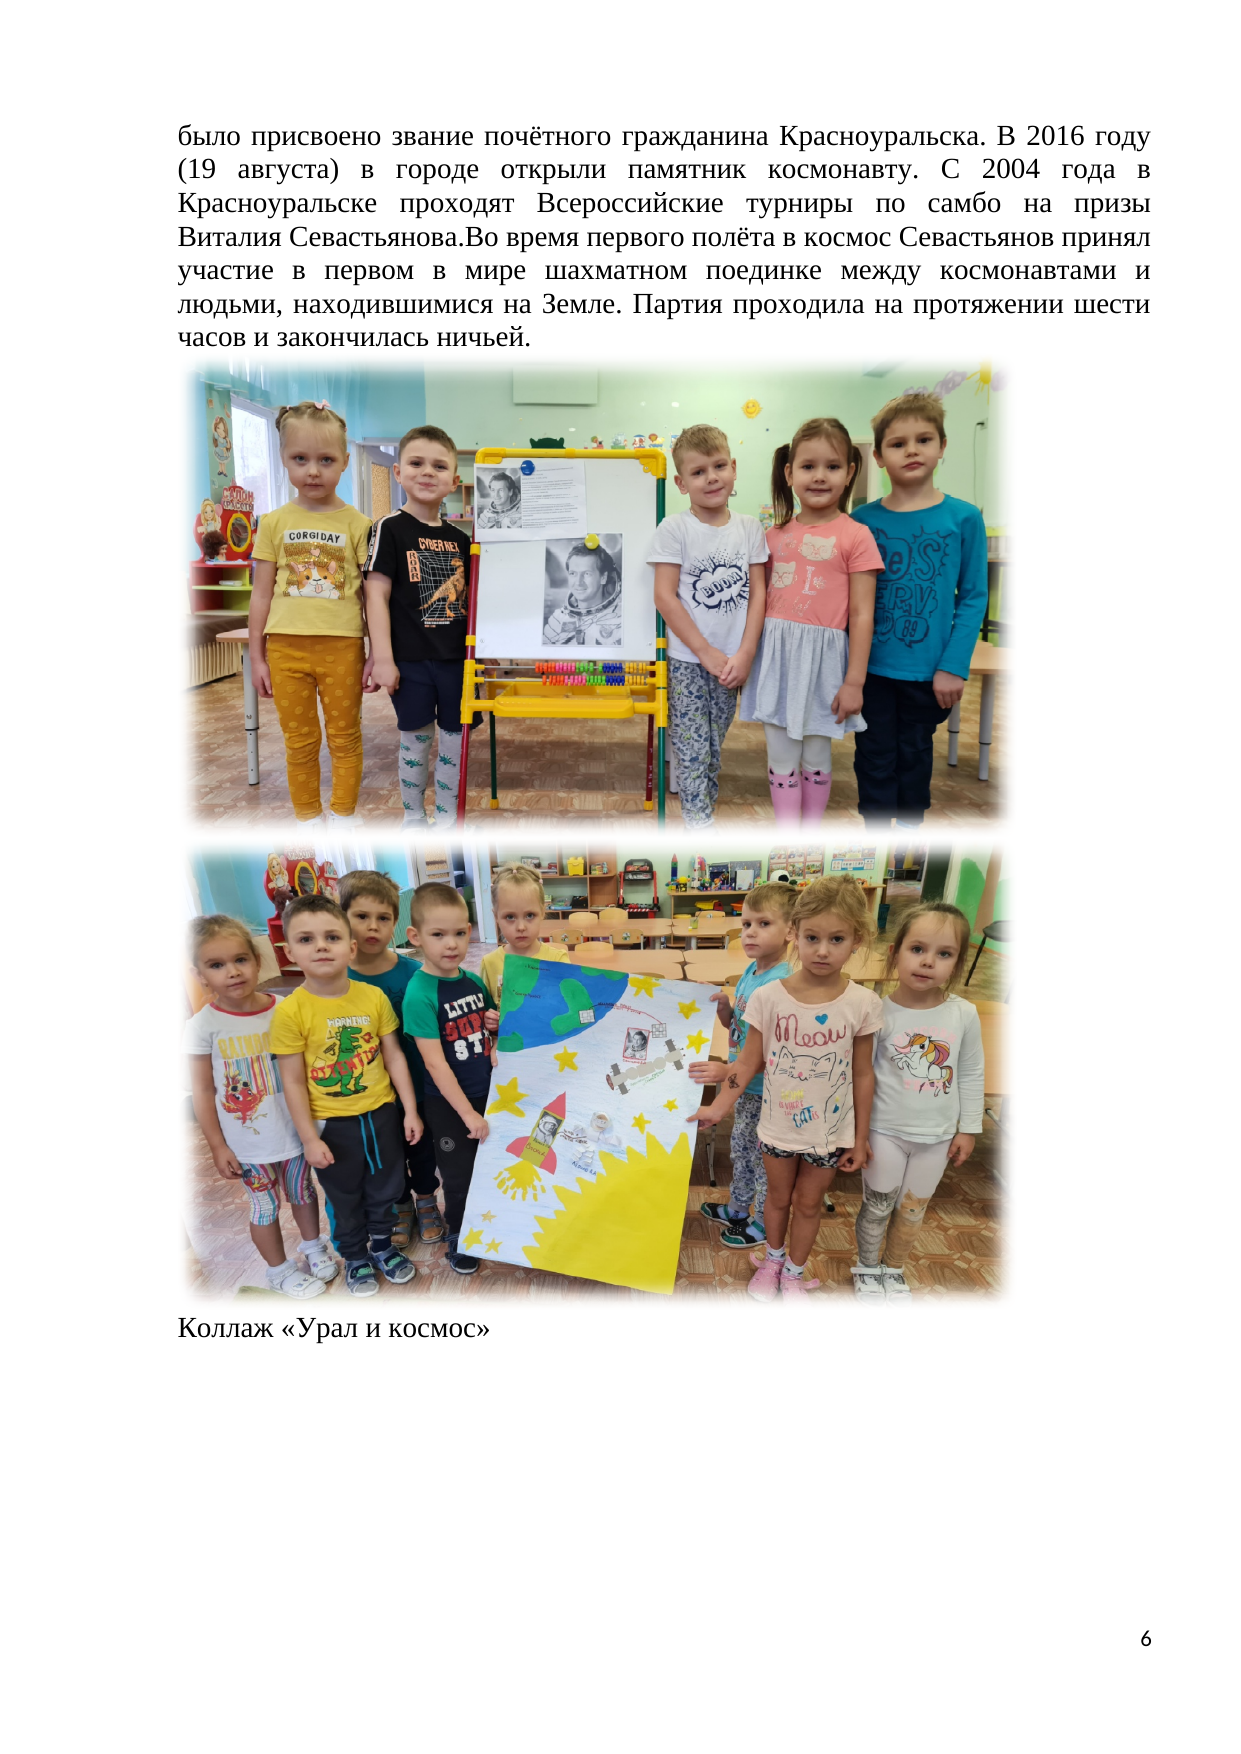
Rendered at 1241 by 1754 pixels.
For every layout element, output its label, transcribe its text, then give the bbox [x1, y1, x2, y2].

text Коллаж «Урал и космос» [177, 1310, 1152, 1343]
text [177, 118, 1152, 353]
picture [206, 866, 989, 1282]
picture [206, 381, 988, 809]
